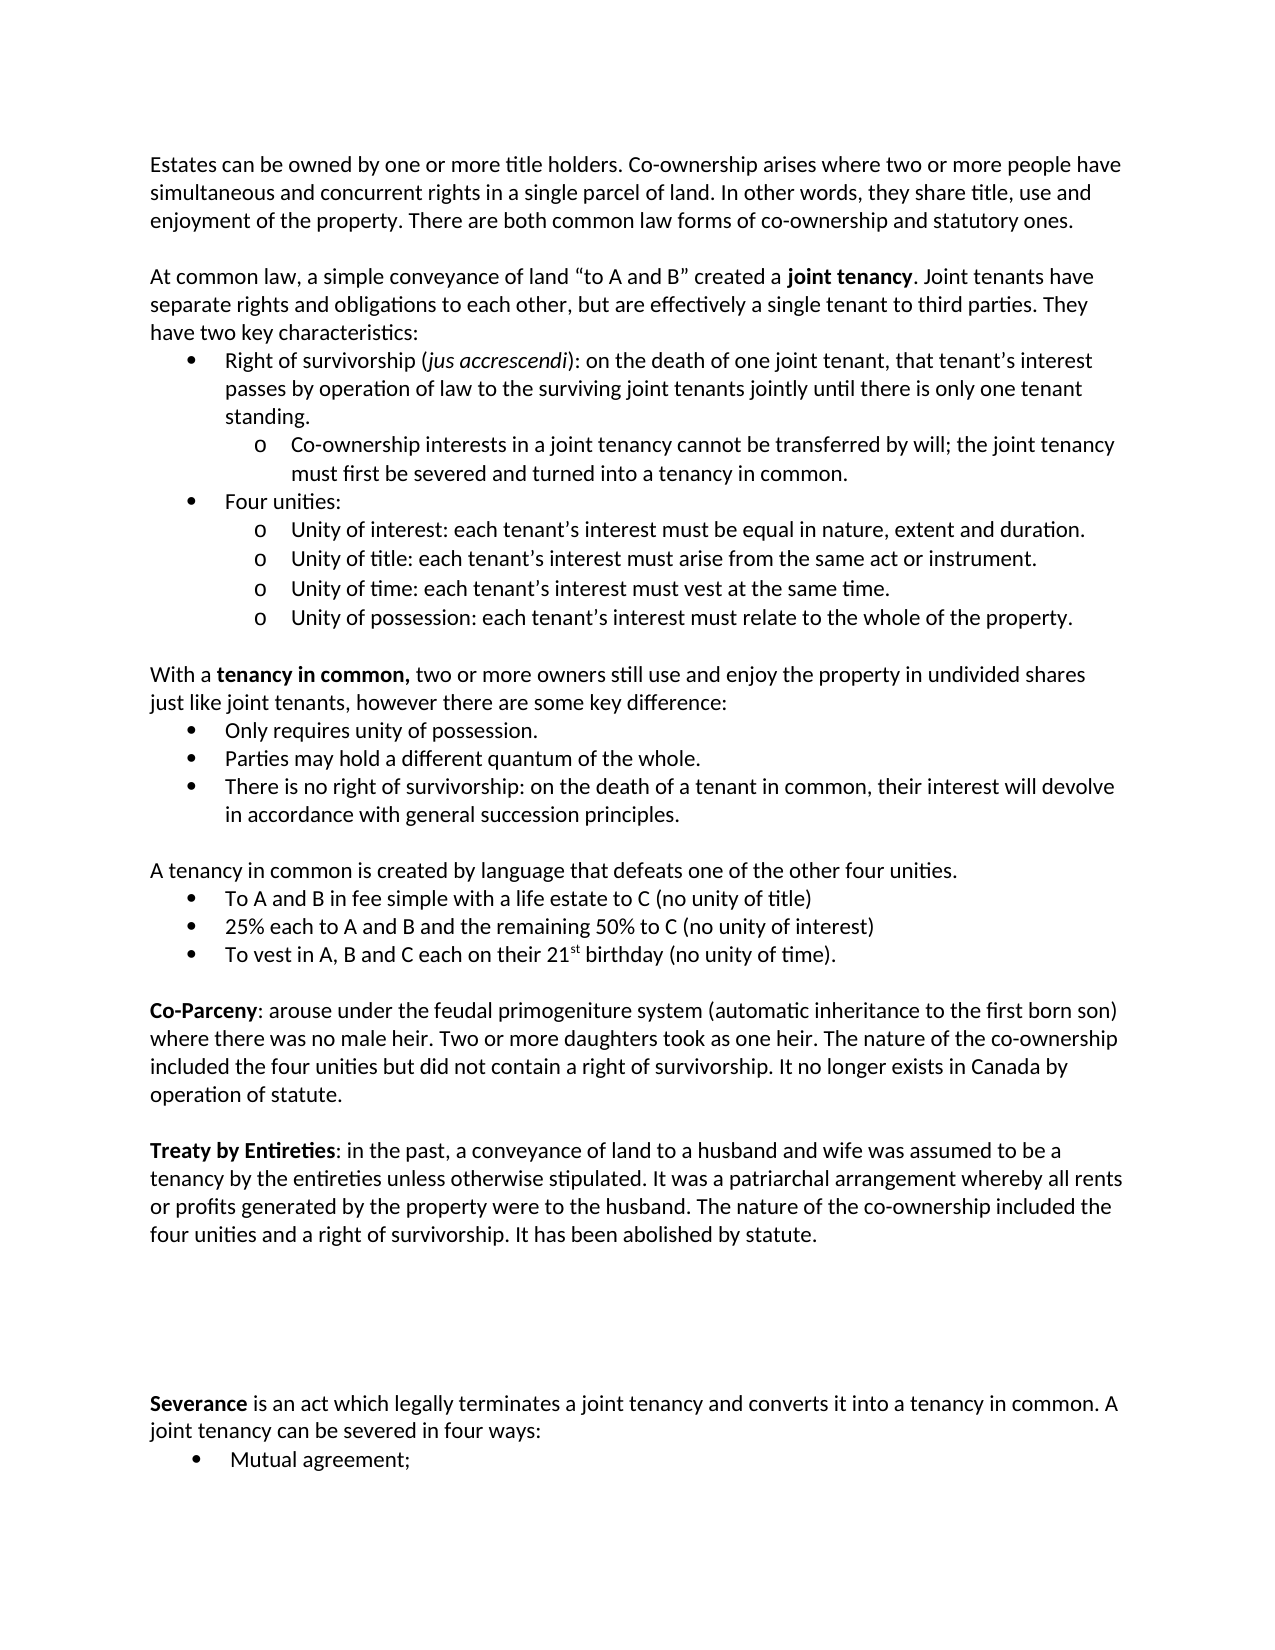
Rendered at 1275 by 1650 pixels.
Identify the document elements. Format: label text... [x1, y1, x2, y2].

list Parties may hold a different quantum of the whole. [187, 744, 1125, 772]
list Unity of interest: each tenant’s interest must be equal in nature, extent and duration. [253, 515, 1125, 544]
list Co-ownership interests in a joint tenancy cannot be transferred by will; the joint tenancy must first be severed and turned into a tenancy in common. [253, 430, 1125, 487]
text At common law, a simple conveyance of land “to A and B” created a joint tenancy. Joint tenants have separate rights and obligations to each other, but are effectively a single tenant to third parties. They have two key characteristics: [150, 262, 1125, 346]
list Unity of possession: each tenant’s interest must relate to the whole of the property. [253, 603, 1125, 632]
list Unity of title: each tenant’s interest must arise from the same act or instrument. [253, 544, 1125, 574]
list Four unities: [187, 487, 1125, 515]
text Estates can be owned by one or more title holders. Co-ownership arises where two or more people have simultaneous and concurrent rights in a single parcel of land. In other words, they share title, use and enjoyment of the property. There are both common law forms of co-ownership and statutory ones. [150, 150, 1125, 234]
text A tenancy in common is created by language that defeats one of the other four unities. [150, 856, 1125, 884]
list Mutual agreement; [192, 1445, 1125, 1473]
list Unity of time: each tenant’s interest must vest at the same time. [253, 574, 1125, 603]
list Only requires unity of possession. [187, 716, 1125, 744]
list Right of survivorship (jus accrescendi): on the death of one joint tenant, that tenant’s interest passes by operation of law to the surviving joint tenants jointly until there is only one tenant standing. [187, 346, 1125, 430]
text With a tenancy in common, two or more owners still use and enjoy the property in undivided shares just like joint tenants, however there are some key difference: [150, 660, 1125, 716]
list To A and B in fee simple with a life estate to C (no unity of title) [187, 884, 1125, 912]
text Co-Parceny: arouse under the feudal primogeniture system (automatic inheritance to the first born son) where there was no male heir. Two or more daughters took as one heir. The nature of the co-ownership included the four unities but did not contain a right of survivorship. It no longer exists in Canada by operation of statute. [150, 996, 1125, 1108]
text Treaty by Entireties: in the past, a conveyance of land to a husband and wife was assumed to be a tenancy by the entireties unless otherwise stipulated. It was a patriarchal arrangement whereby all rents or profits generated by the property were to the husband. The nature of the co-ownership included the four unities and a right of survivorship. It has been abolished by statute. [150, 1136, 1125, 1248]
text Severance is an act which legally terminates a joint tenancy and converts it into a tenancy in common. A joint tenancy can be severed in four ways: [150, 1389, 1125, 1445]
list 25% each to A and B and the remaining 50% to C (no unity of interest) [187, 912, 1125, 940]
list To vest in A, B and C each on their 21st birthday (no unity of time). [187, 940, 1125, 968]
list There is no right of survivorship: on the death of a tenant in common, their interest will devolve in accordance with general succession principles. [187, 772, 1125, 828]
